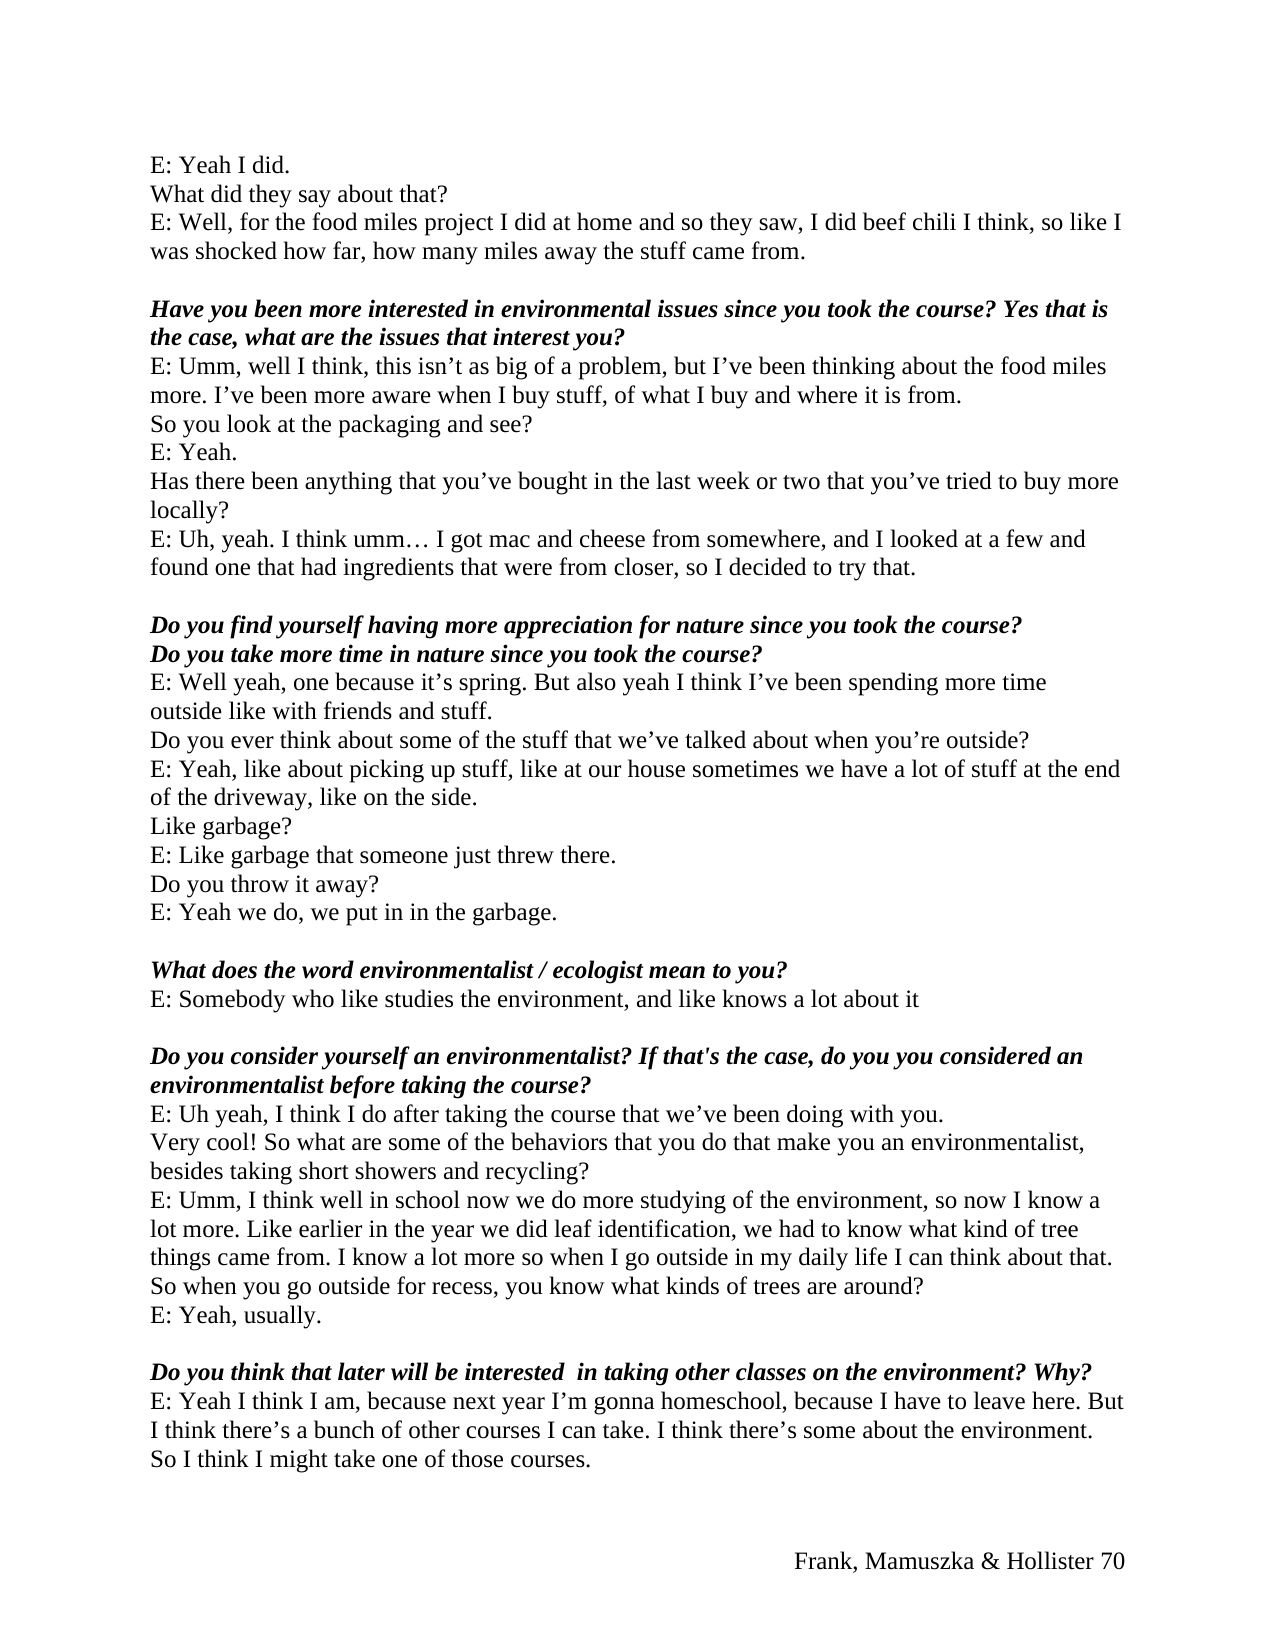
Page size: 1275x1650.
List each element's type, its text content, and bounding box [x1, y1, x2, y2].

text E: Yeah I think I am, because next year I’m gonna homeschool, because I have to leave here. But I think there’s a bunch of other courses I can take. I think there’s some about the environment. So I think I might take one of those courses. [150, 1386, 1125, 1472]
text Do you take more time in nature since you took the course? [150, 639, 1125, 667]
text Like garbage? [150, 811, 1125, 840]
text E: Yeah. [150, 437, 1125, 466]
text E: Yeah, usually. [150, 1300, 1125, 1329]
text What does the word environmentalist / ecologist mean to you? [150, 955, 1125, 984]
text Have you been more interested in environmental issues since you took the course? Yes that is the case, what are the issues that interest you? [150, 294, 1125, 351]
text Do you throw it away? [150, 869, 1125, 897]
text Has there been anything that you’ve bought in the last week or two that you’ve tried to buy more locally? [150, 466, 1125, 524]
text E: Uh, yeah. I think umm… I got mac and cheese from somewhere, and I looked at a few and found one that had ingredients that were from closer, so I decided to try that. [150, 524, 1125, 581]
text E: Yeah, like about picking up stuff, like at our house sometimes we have a lot of stuff at the end of the driveway, like on the side. [150, 754, 1125, 811]
text Do you ever think about some of the stuff that we’ve talked about when you’re outside? [150, 725, 1125, 754]
text What did they say about that? [150, 179, 1125, 207]
text E: Well, for the food miles project I did at home and so they saw, I did beef chili I think, so like I was shocked how far, how many miles away the stuff came from. [150, 207, 1125, 265]
text E: Yeah we do, we put in in the garbage. [150, 897, 1125, 926]
text E: Umm, well I think, this isn’t as big of a problem, but I’ve been thinking about the food miles more. I’ve been more aware when I buy stuff, of what I buy and where it is from. [150, 351, 1125, 409]
text Do you consider yourself an environmentalist? If that's the case, do you you considered an environmentalist before taking the course? [150, 1041, 1125, 1099]
text So you look at the packaging and see? [150, 409, 1125, 437]
text E: Somebody who like studies the environment, and like knows a lot about it [150, 984, 1125, 1012]
text E: Like garbage that someone just threw there. [150, 840, 1125, 869]
text E: Uh yeah, I think I do after taking the course that we’ve been doing with you. [150, 1099, 1125, 1127]
text E: Well yeah, one because it’s spring. But also yeah I think I’ve been spending more time outside like with friends and stuff. [150, 667, 1125, 725]
text E: Yeah I did. [150, 150, 1125, 179]
text Very cool! So what are some of the behaviors that you do that make you an environmentalist, besides taking short showers and recycling? [150, 1127, 1125, 1185]
text E: Umm, I think well in school now we do more studying of the environment, so now I know a lot more. Like earlier in the year we did leaf identification, we had to know what kind of tree things came from. I know a lot more so when I go outside in my daily life I can think about that. So when you go outside for recess, you know what kinds of trees are around? [150, 1185, 1125, 1300]
text Do you think that later will be interested in taking other classes on the environment? Why? [150, 1357, 1125, 1386]
text Do you find yourself having more appreciation for nature since you took the course? [150, 610, 1125, 639]
